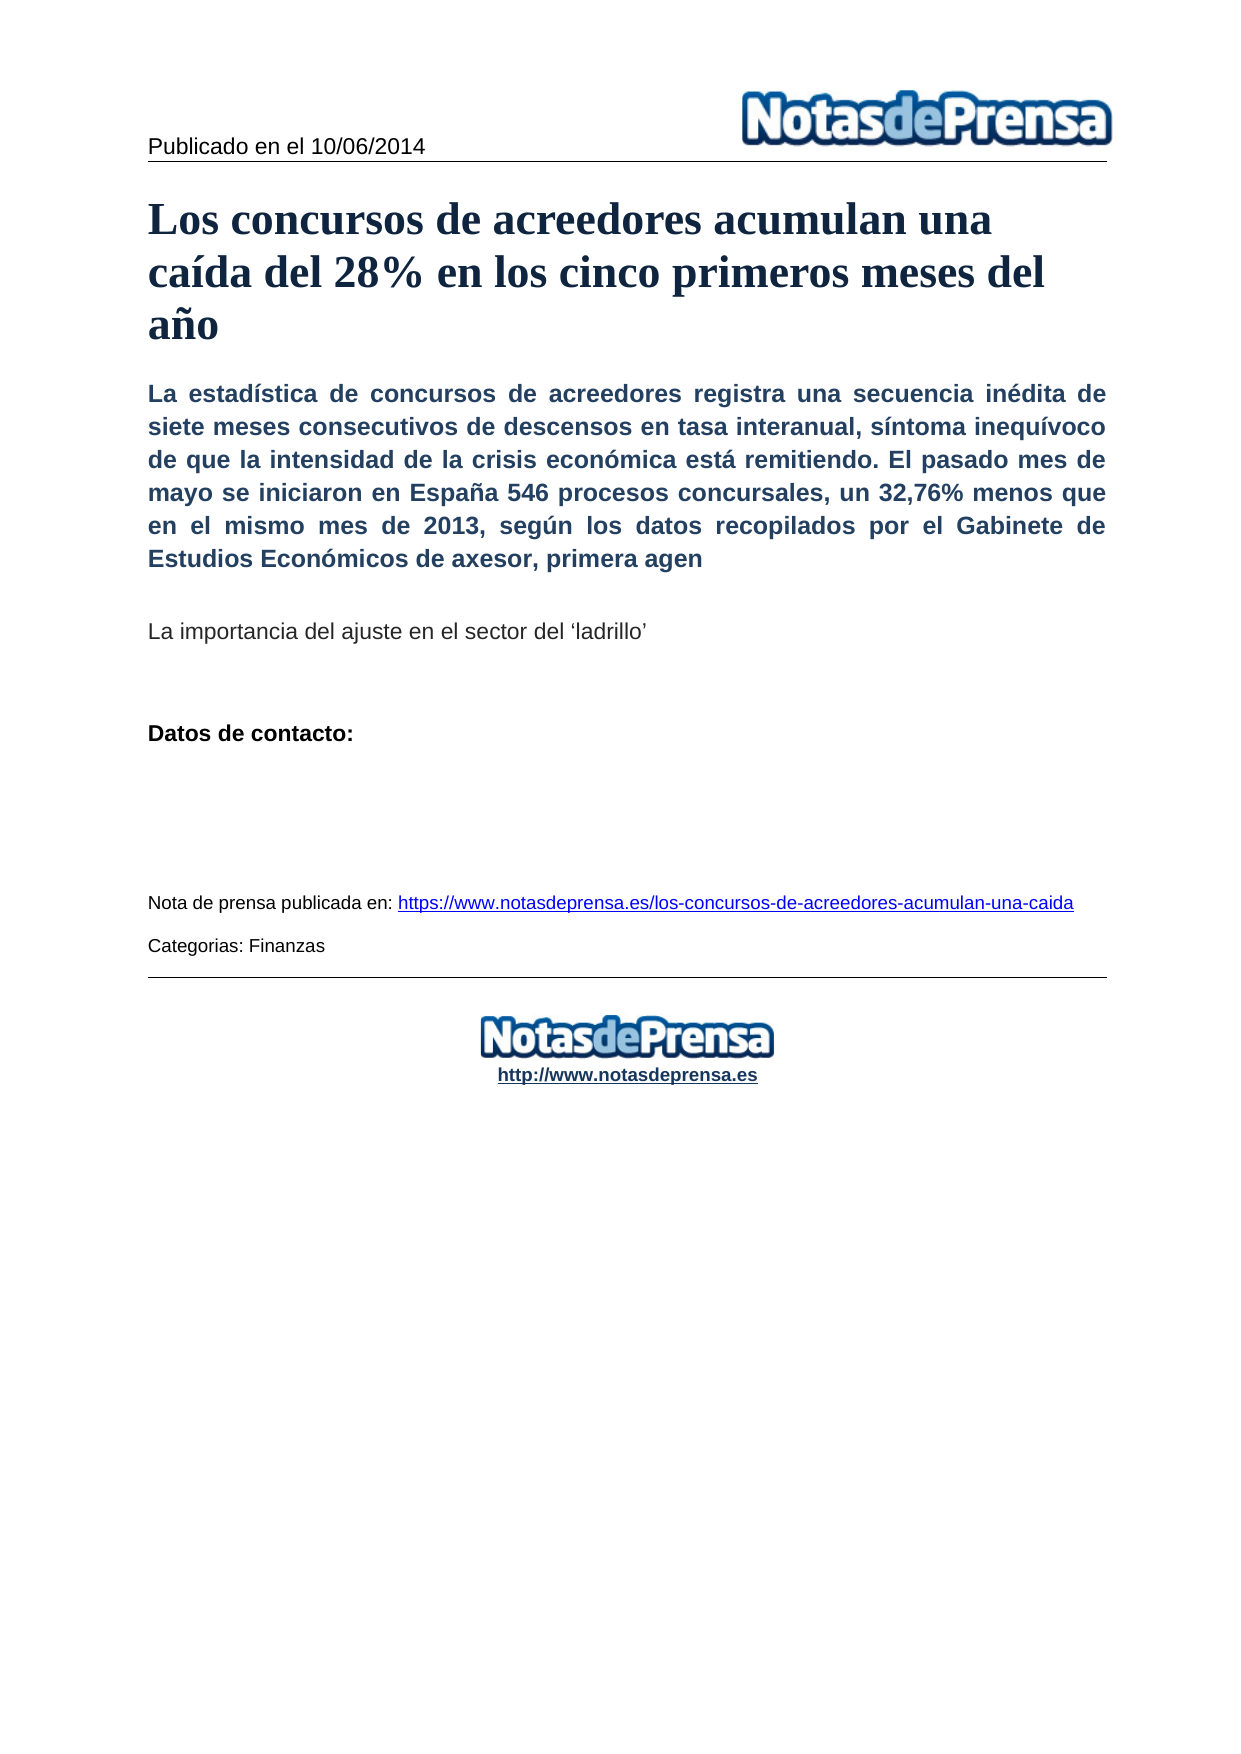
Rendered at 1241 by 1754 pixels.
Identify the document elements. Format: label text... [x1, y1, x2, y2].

picture [742, 90, 1113, 148]
text Datos de contacto: [148, 720, 1107, 747]
text Publicado en el 10/06/2014 [148, 133, 1107, 161]
text http://www.notasdeprensa.es [148, 1064, 1107, 1086]
text Nota de prensa publicada en: https://www.notasdeprensa.es/los-concursos-de-acreedores-acumulan-una-caida [148, 892, 1107, 914]
subtitle La estadística de concursos de acreedores registra una secuencia inédita de siete meses consecutivos de descensos en tasa interanual, síntoma inequívoco de que la intensidad de la crisis económica está remitiendo. El pasado mes de mayo se iniciaron en España 546 procesos concursales, un 32,76% menos que en el mismo mes de 2013, según los datos recopilados por el Gabinete de Estudios Económicos de axesor, primera agen [148, 379, 1107, 573]
picture [480, 1014, 775, 1060]
subtitle Los concursos de acreedores acumulan una caída del 28% en los cinco primeros meses del año [148, 192, 1107, 350]
text Categorias: Finanzas [148, 934, 1107, 956]
